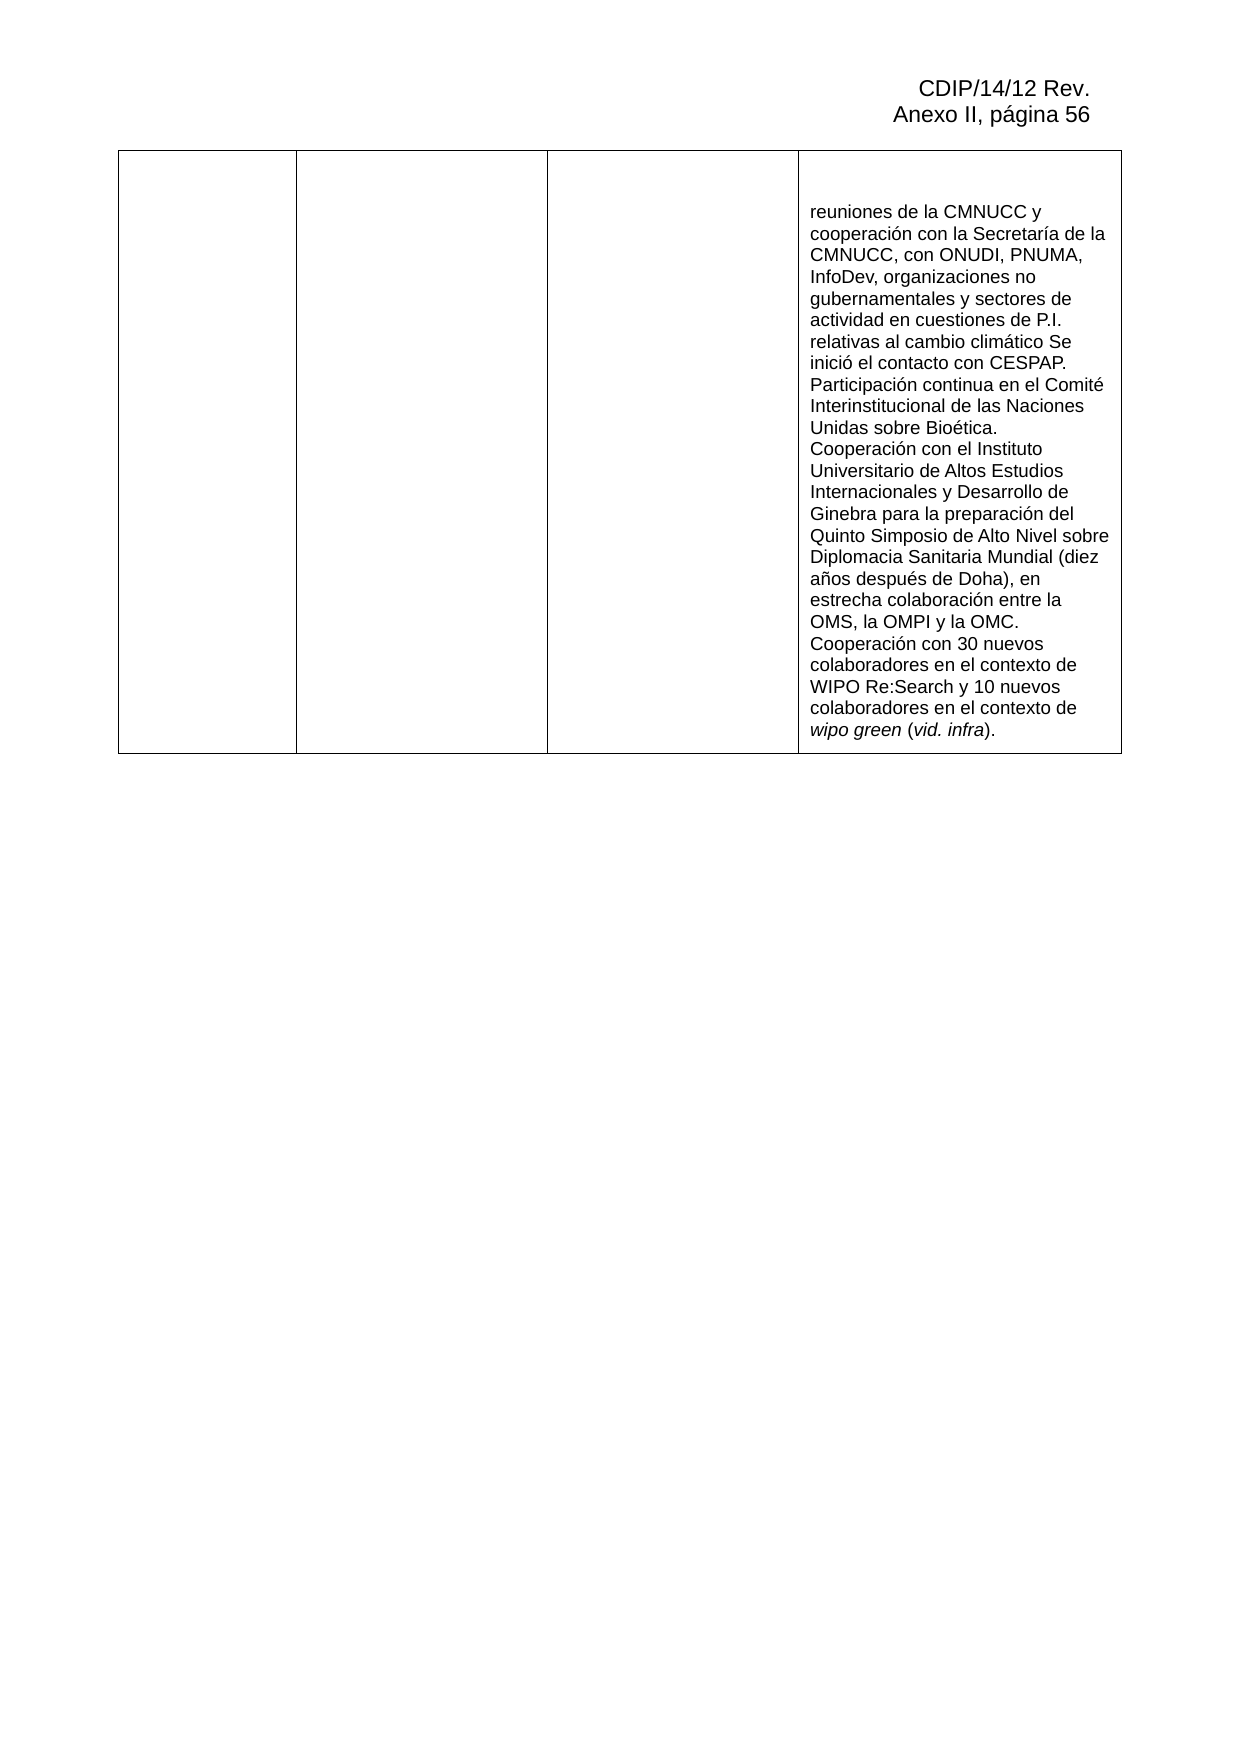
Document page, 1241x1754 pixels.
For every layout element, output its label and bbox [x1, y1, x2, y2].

table_cell [548, 151, 798, 753]
table_cell [799, 151, 1121, 753]
